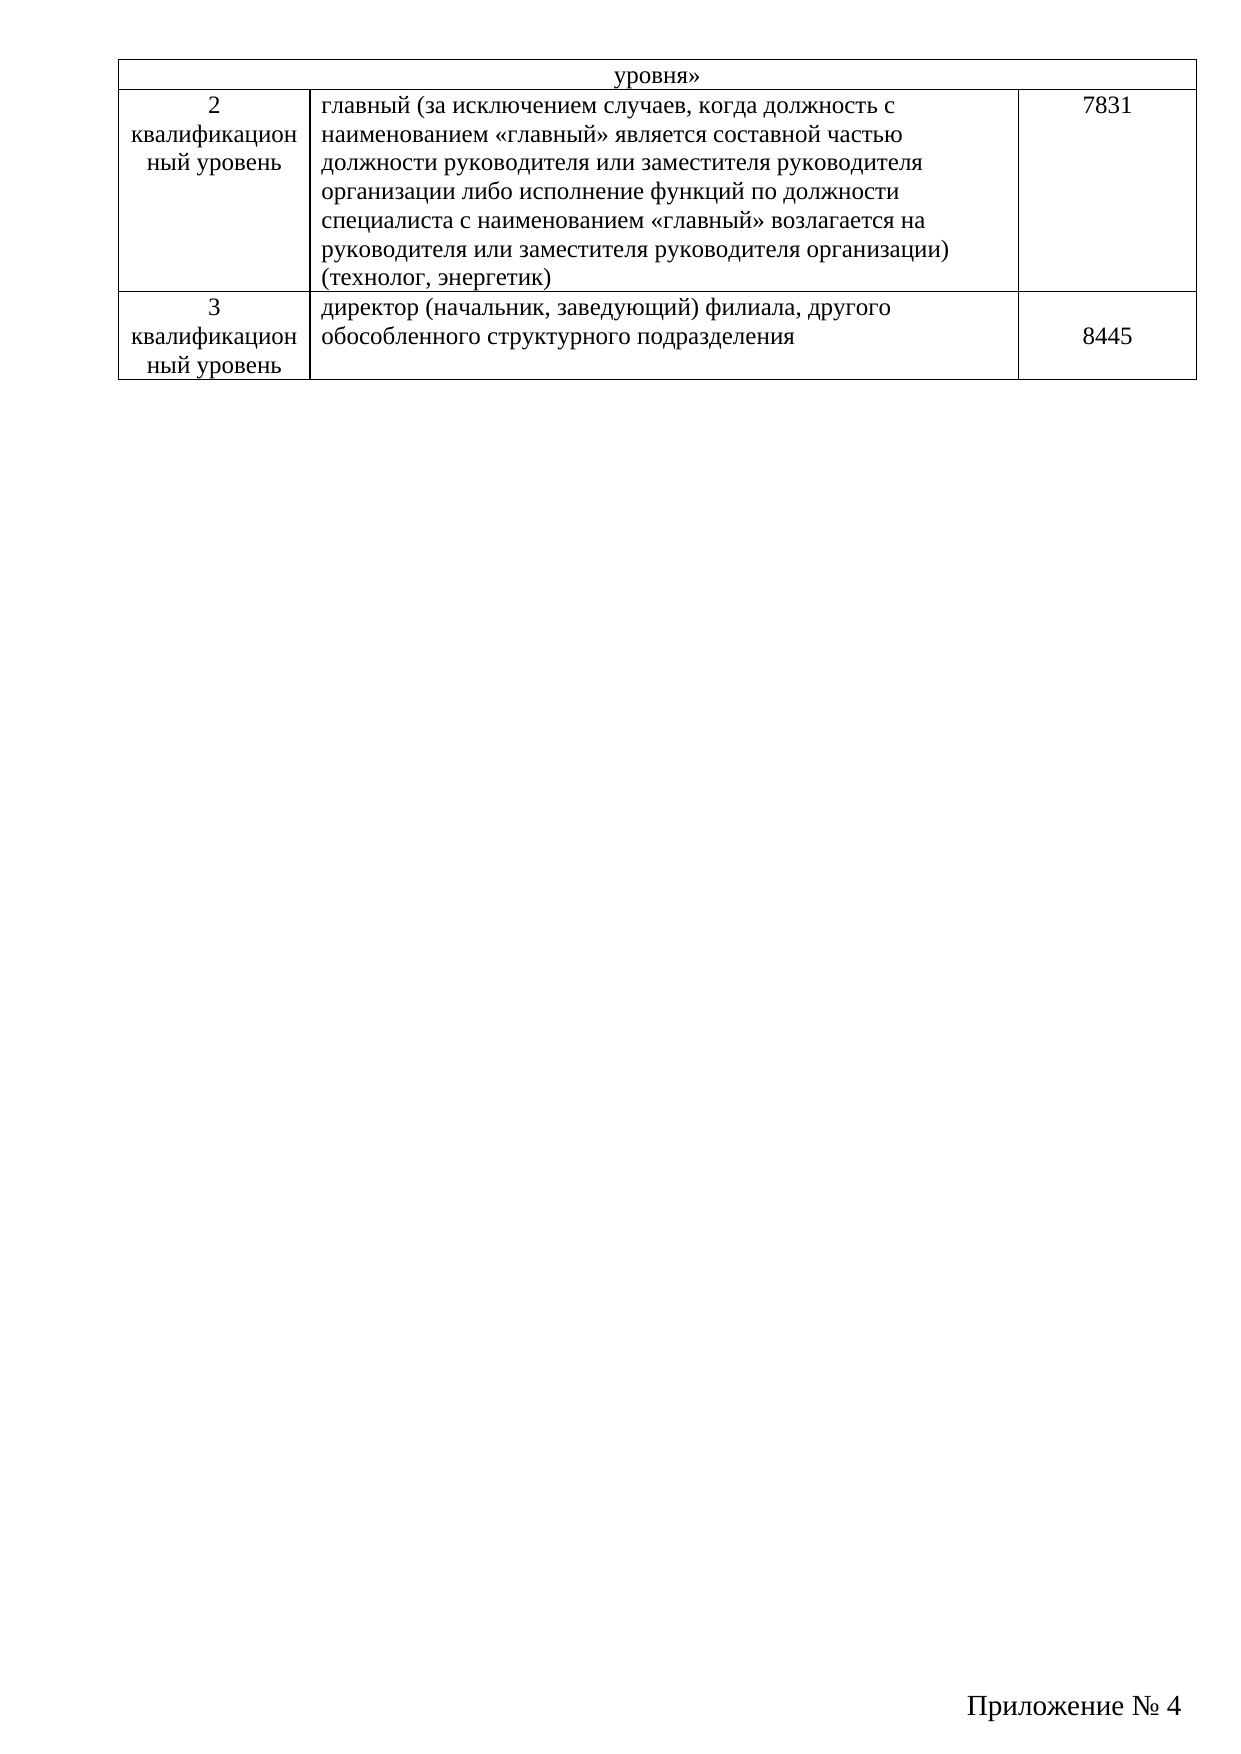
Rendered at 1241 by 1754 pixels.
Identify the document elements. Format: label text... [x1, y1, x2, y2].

table_cell 2 квалификационный уровень [119, 90, 309, 291]
table_cell главный (за исключением случаев, когда должность с наименованием «главный» является составной частью должности руководителя или заместителя руководителя организации либо исполнение функций по должности специалиста с наименованием «главный» возлагается на руководителя или заместителя руководителя организации) (технолог, энергетик) [311, 90, 1018, 291]
table_cell 3 квалификационный уровень [119, 292, 309, 378]
table_cell директор (начальник, заведующий) филиала, другого обособленного структурного подразделения [311, 292, 1018, 378]
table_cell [119, 60, 1196, 89]
text Приложение № 4 [177, 1688, 1181, 1721]
table_cell 8445 [1019, 292, 1196, 378]
table_cell 7831 [1019, 90, 1196, 291]
